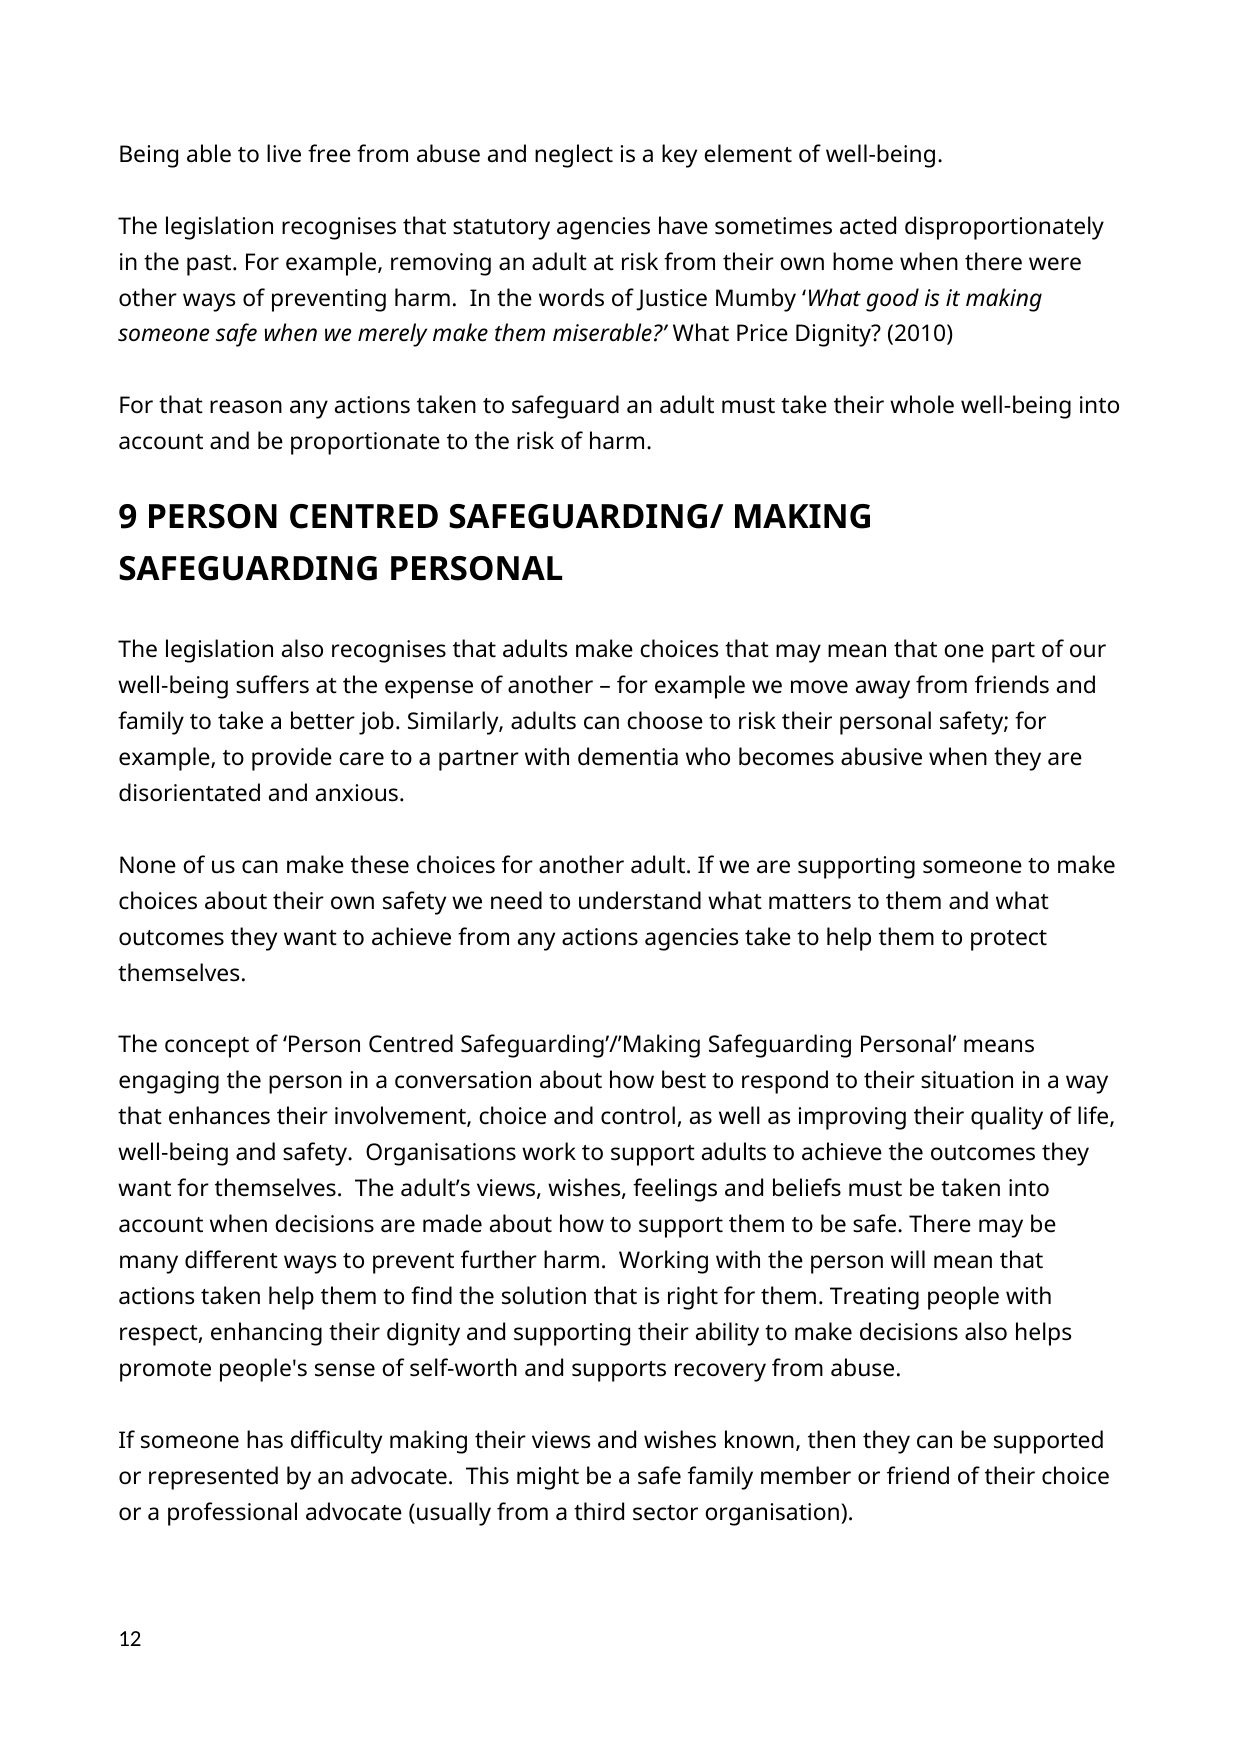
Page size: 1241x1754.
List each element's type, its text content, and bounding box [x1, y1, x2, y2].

text The legislation also recognises that adults make choices that may mean that one part of our well-being suffers at the expense of another – for example we move away from friends and family to take a better job. Similarly, adults can choose to risk their personal safety; for example, to provide care to a partner with dementia who becomes abusive when they are disorientated and anxious. None of us can make these choices for another adult. If we are supporting someone to make choices about their own safety we need to understand what matters to them and what outcomes they want to achieve from any actions agencies take to help them to protect themselves. The concept of ‘Person Centred Safeguarding’/’Making Safeguarding Personal’ means engaging the person in a conversation about how best to respond to their situation in a way that enhances their involvement, choice and control, as well as improving their quality of life, well-being and safety. Organisations work to support adults to achieve the outcomes they want for themselves. The adult’s views, wishes, feelings and beliefs must be taken into account when decisions are made about how to support them to be safe. There may be many different ways to prevent further harm. Working with the person will mean that actions taken help them to find the solution that is right for them. Treating people with respect, enhancing their dignity and supporting their ability to make decisions also helps promote people's sense of self-worth and supports recovery from abuse. [118, 633, 1122, 1383]
subtitle 9 PERSON CENTRED SAFEGUARDING/ MAKING SAFEGUARDING PERSONAL [118, 493, 1122, 590]
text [118, 102, 1122, 169]
text The legislation recognises that statutory agencies have sometimes acted disproportionately in the past. For example, removing an adult at risk from their own home when there were other ways of preventing harm. In the words of Justice Mumby ‘What good is it making someone safe when we merely make them miserable?’ What Price Dignity? (2010) For that reason any actions taken to safeguard an adult must take their whole well-being into account and be proportionate to the risk of harm. [118, 174, 1122, 489]
text If someone has difficulty making their views and wishes known, then they can be supported or represented by an advocate. This might be a safe family member or friend of their choice or a professional advocate (usually from a third sector organisation). [118, 1424, 1122, 1527]
